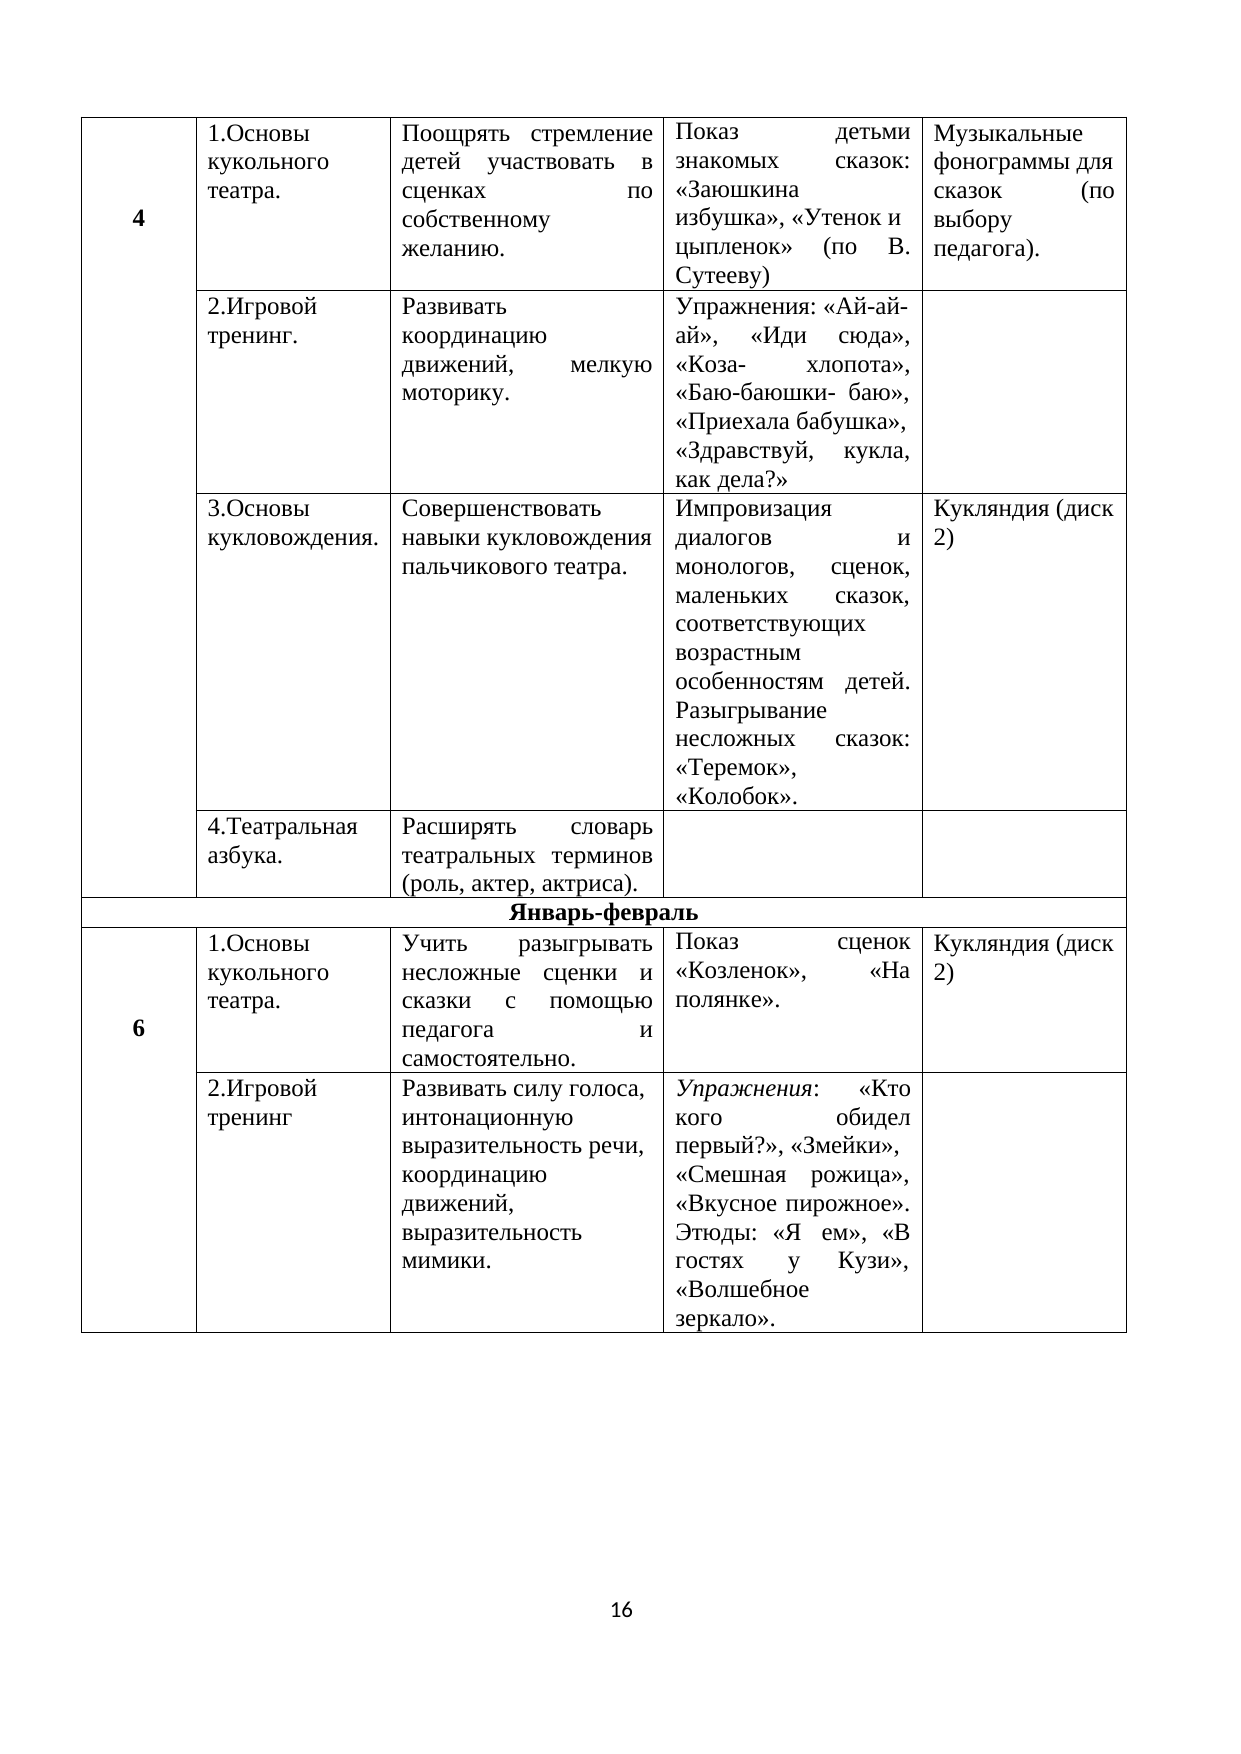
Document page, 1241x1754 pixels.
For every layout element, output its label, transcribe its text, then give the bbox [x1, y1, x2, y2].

table_cell [923, 811, 1126, 897]
table_cell 2.Игровой тренинг [197, 1073, 390, 1332]
table_cell Упражнения: «Кто кого обидел первый?», «Змейки», «Смешная рожица», «Вкусное пирожное». Этюды: «Я ем», «В гостях у Кузи», «Волшебное зеркало». [664, 1073, 922, 1332]
table_cell [923, 1073, 1126, 1332]
table_cell Упражнения: «Ай-ай- ай», «Иди сюда», «Коза- хлопота», «Баю-баюшки- баю», «Приехала бабушка», «Здравствуй, кукла, как дела?» [664, 291, 922, 492]
table_cell Развивать силу голоса, интонационную выразительность речи, координацию движений, выразительность мимики. [391, 1073, 663, 1332]
table_cell Кукляндия (диск 2) [923, 494, 1126, 810]
table_cell 4 [82, 118, 196, 897]
table_cell 1.Основы кукольного театра. [197, 928, 390, 1072]
table_cell Показ детьми знакомых сказок: «Заюшкина избушка», «Утенок и цыпленок» (по В. Сутееву) [664, 118, 922, 290]
table_cell 2.Игровой тренинг. [197, 291, 390, 492]
table_cell Импровизация диалогов и монологов, сценок, маленьких сказок, соответствующих возрастным особенностям детей. Разыгрывание несложных сказок: «Теремок», «Колобок». [664, 494, 922, 810]
table_cell 1.Основы кукольного театра. [197, 118, 390, 290]
table_cell Совершенствовать навыки кукловождения пальчикового театра. [391, 494, 663, 810]
table_cell [664, 811, 922, 897]
table_cell 6 [82, 928, 196, 1332]
table_cell 4.Театральная азбука. [197, 811, 390, 897]
table_cell Кукляндия (диск 2) [923, 928, 1126, 1072]
table_cell [923, 291, 1126, 492]
table_cell Развивать координацию движений, мелкую моторику. [391, 291, 663, 492]
table_cell 3.Основы кукловождения. [197, 494, 390, 810]
table_cell Расширять словарь театральных терминов (роль, актер, актриса). [391, 811, 663, 897]
table_cell Учить разыгрывать несложные сценки и сказки с помощью педагога и самостоятельно. [391, 928, 663, 1072]
table_cell Январь-февраль [82, 898, 1126, 927]
table_cell Показ сценок «Козленок», «На полянке». [664, 928, 922, 1072]
table_cell Музыкальные фонограммы для сказок (по выбору педагога). [923, 118, 1126, 290]
table_cell Поощрять стремление детей участвовать в сценках по собственному желанию. [391, 118, 663, 290]
